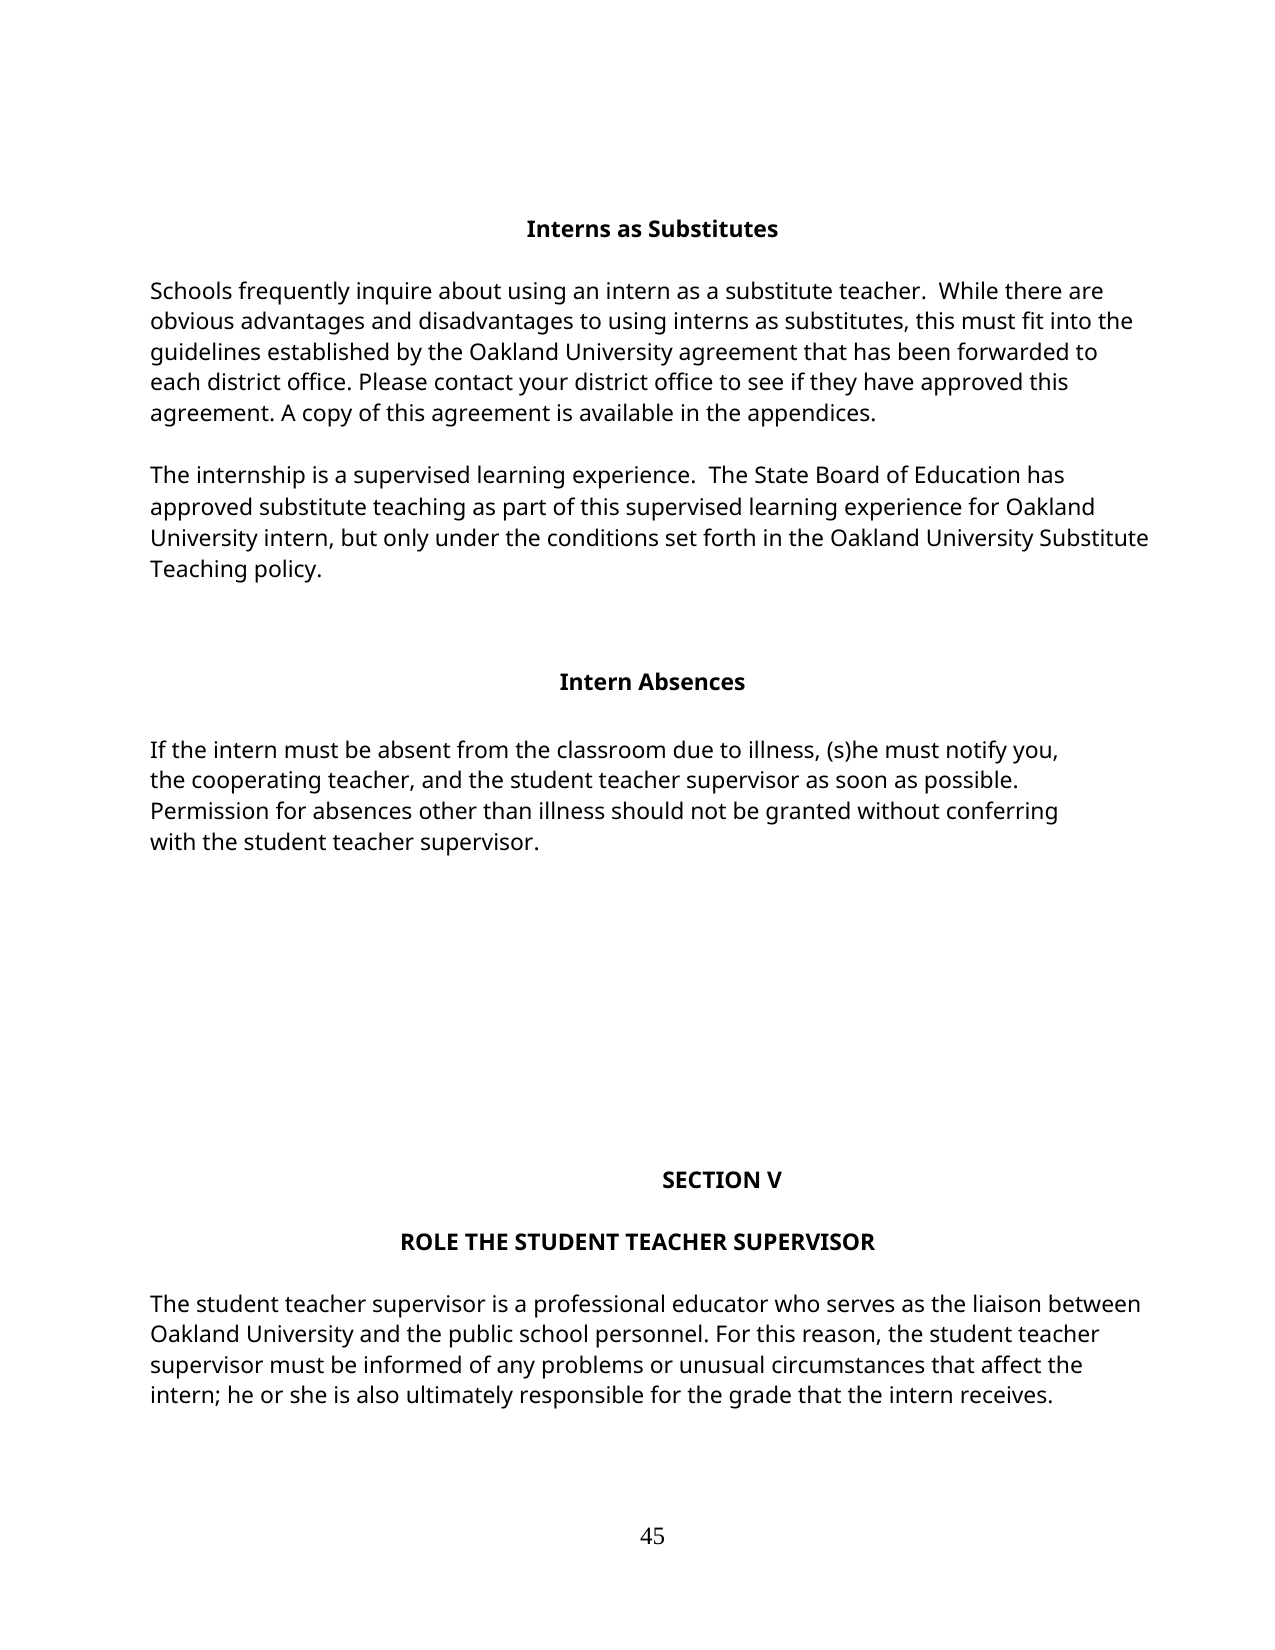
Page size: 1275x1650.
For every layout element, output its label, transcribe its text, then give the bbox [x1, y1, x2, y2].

subtitle Intern Absences [150, 666, 1155, 697]
text ROLE THE STUDENT TEACHER SUPERVISOR [150, 1226, 1155, 1257]
text Schools frequently inquire about using an intern as a substitute teacher. While there are obvious advantages and disadvantages to using interns as substitutes, this must fit into the guidelines established by the Oakland University agreement that has been forwarded to each district office. Please contact your district office to see if they have approved this agreement. A copy of this agreement is available in the appendices. [150, 275, 1155, 428]
text If the intern must be absent from the classroom due to illness, (s)he must notify you, the cooperating teacher, and the student teacher supervisor as soon as possible. Permission for absences other than illness should not be granted without conferring with the student teacher supervisor. [150, 734, 1080, 857]
text The student teacher supervisor is a professional educator who serves as the liaison between Oakland University and the public school personnel. For this reason, the student teacher supervisor must be informed of any problems or unusual circumstances that affect the intern; he or she is also ultimately responsible for the grade that the intern receives. [150, 1288, 1155, 1411]
text The internship is a supervised learning experience. The State Board of Education has approved substitute teaching as part of this supervised learning experience for Oakland University intern, but only under the conditions set forth in the Oakland University Substitute Teaching policy. [150, 459, 1155, 584]
subtitle Interns as Substitutes [150, 212, 1155, 244]
text SECTION V [150, 1164, 1080, 1195]
